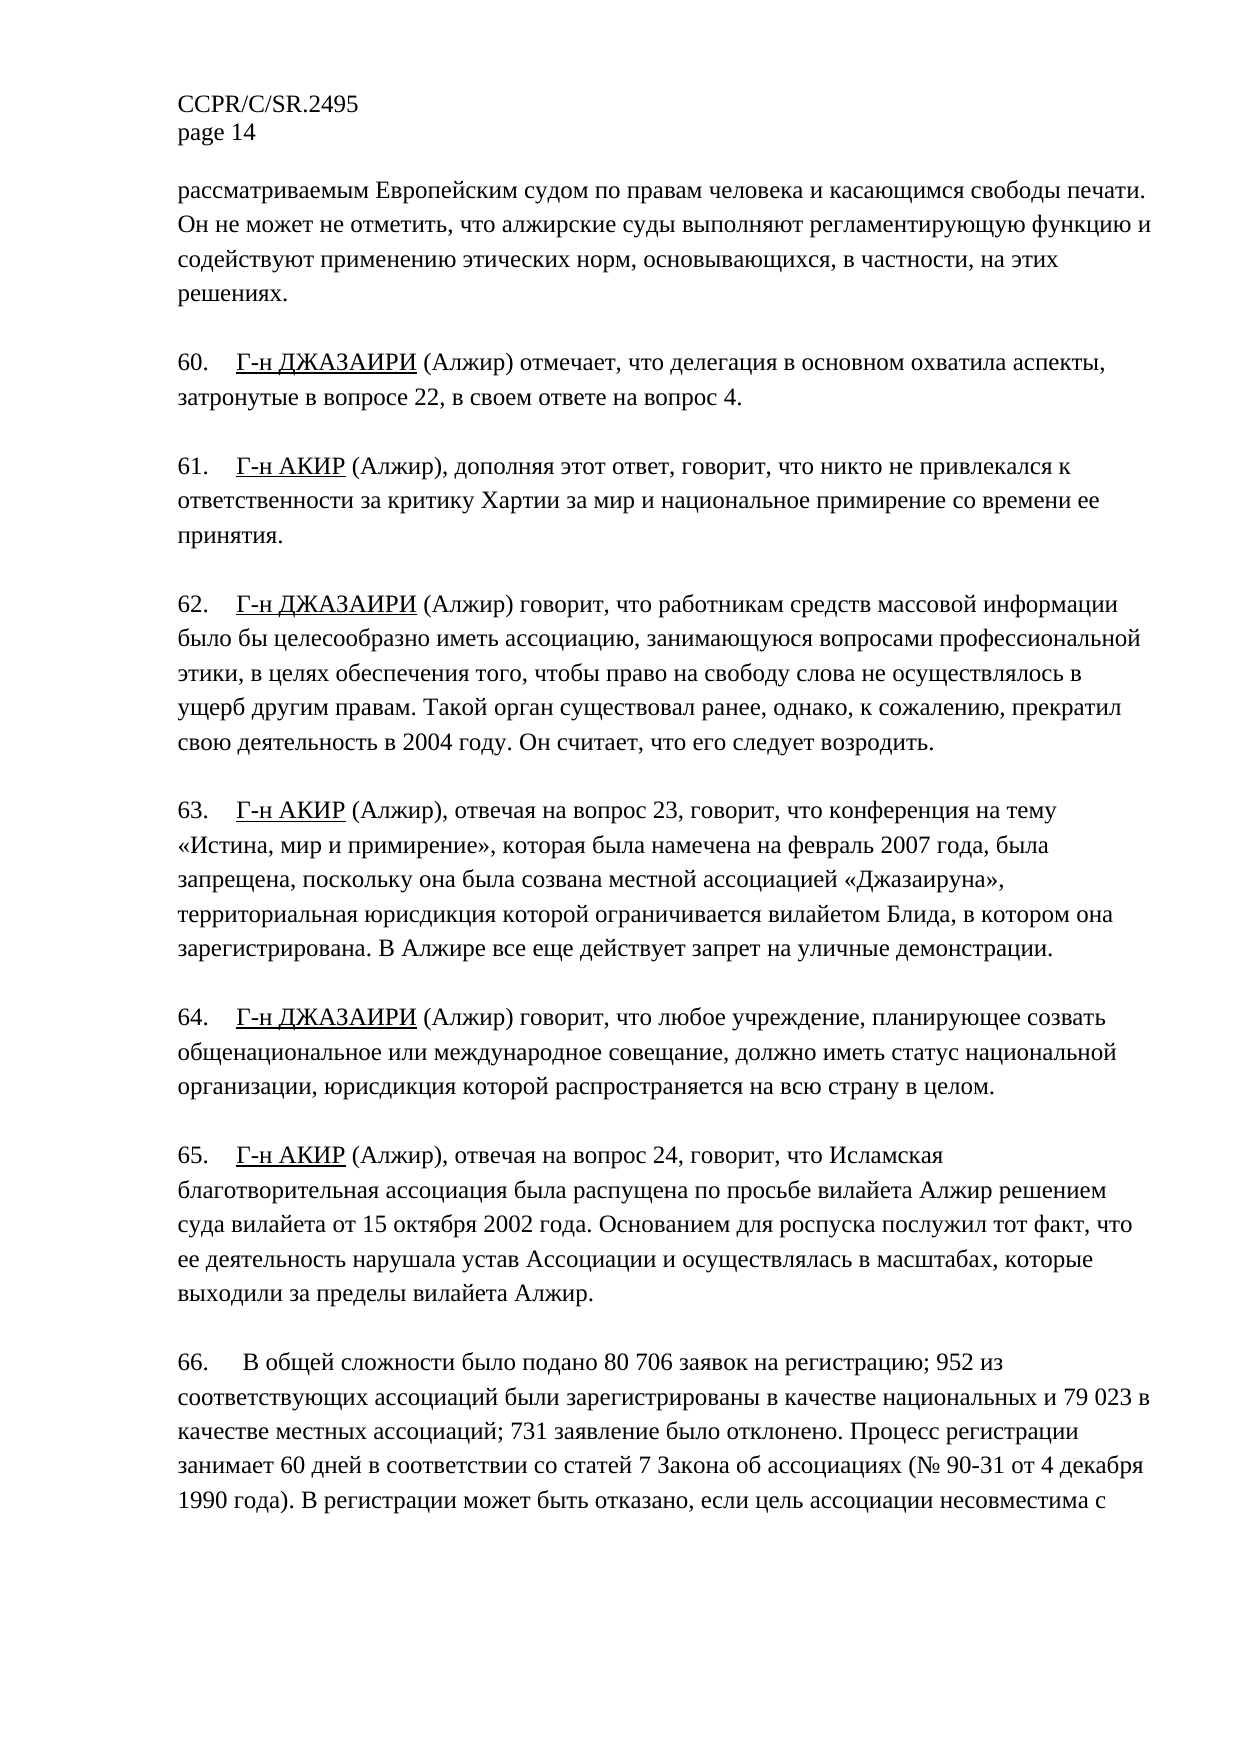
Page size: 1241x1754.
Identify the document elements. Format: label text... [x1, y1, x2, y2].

text 64. Г-н ДЖАЗАИРИ (Алжир) говорит, что любое учреждение, планирующее созвать общенациональное или международное совещание, должно иметь статус национальной организации, юрисдикция которой распространяется на всю страну в целом. [177, 1002, 1152, 1100]
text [177, 175, 1152, 307]
text 61. Г-н АКИР (Алжир), дополняя этот ответ, говорит, что никто не привлекался к ответственности за критику Хартии за мир и национальное примирение со времени ее принятия. [177, 451, 1152, 548]
text 60. Г-н ДЖАЗАИРИ (Алжир) отмечает, что делегация в основном охватила аспекты, затронутые в вопросе 22, в своем ответе на вопрос 4. [177, 347, 1152, 411]
text 63. Г-н АКИР (Алжир), отвечая на вопрос 23, говорит, что конференция на тему «Истина, мир и примирение», которая была намечена на февраль 2007 года, была запрещена, поскольку она была созвана местной ассоциацией «Джазаируна», территориальная юрисдикция которой ограничивается вилайетом Блида, в котором она зарегистрирована. В Алжире все еще действует запрет на уличные демонстрации. [177, 796, 1152, 962]
text 62. Г-н ДЖАЗАИРИ (Алжир) говорит, что работникам средств массовой информации было бы целесообразно иметь ассоциацию, занимающуюся вопросами профессиональной этики, в целях обеспечения того, чтобы право на свободу слова не осуществлялось в ущерб другим правам. Такой орган существовал ранее, однако, к сожалению, прекратил свою деятельность в 2004 году. Он считает, что его следует возродить. [177, 589, 1152, 755]
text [177, 1347, 1152, 1514]
text 65. Г-н АКИР (Алжир), отвечая на вопрос 24, говорит, что Исламская благотворительная ассоциация была распущена по просьбе вилайета Алжир решением суда вилайета от 15 октября 2002 года. Основанием для роспуска послужил тот факт, что ее деятельность нарушала устав Ассоциации и осуществлялась в масштабах, которые выходили за пределы вилайета Алжир. [177, 1140, 1152, 1307]
